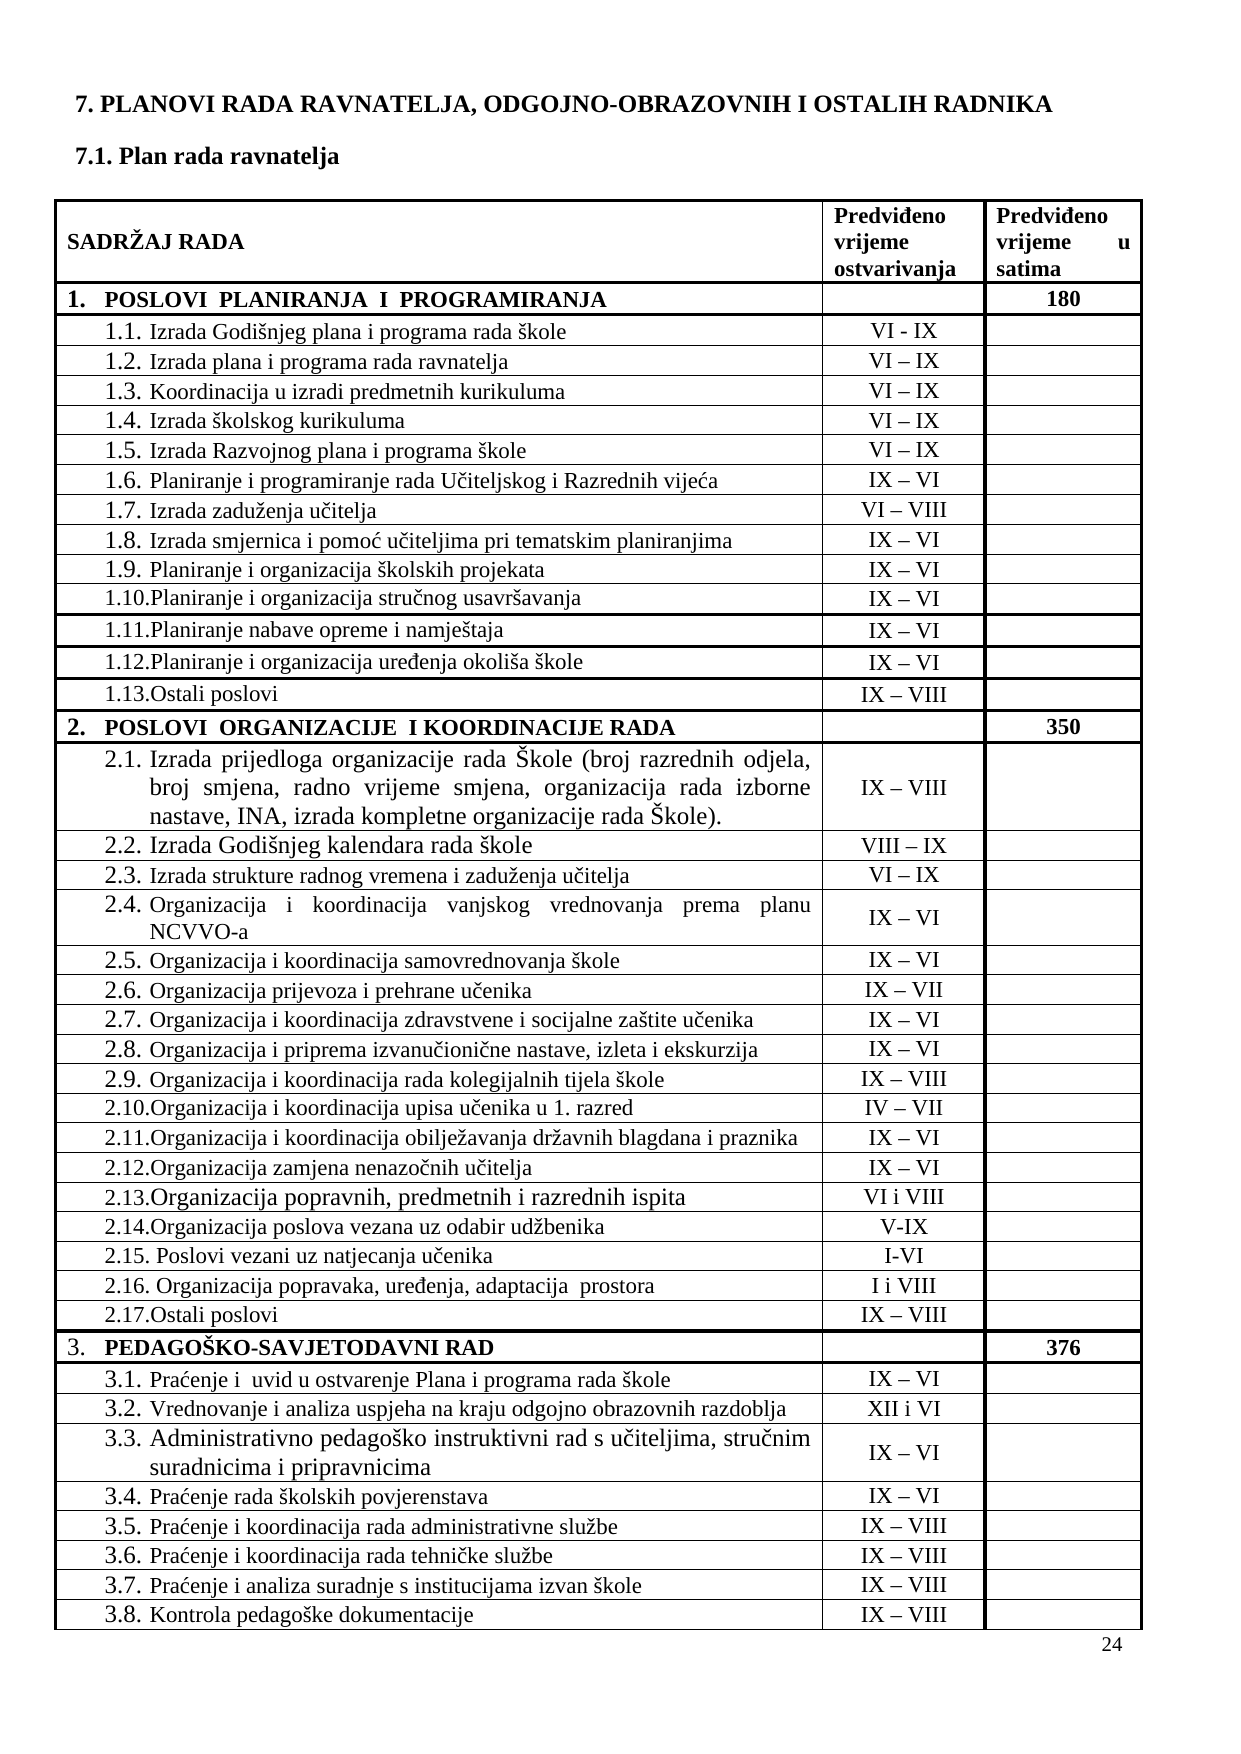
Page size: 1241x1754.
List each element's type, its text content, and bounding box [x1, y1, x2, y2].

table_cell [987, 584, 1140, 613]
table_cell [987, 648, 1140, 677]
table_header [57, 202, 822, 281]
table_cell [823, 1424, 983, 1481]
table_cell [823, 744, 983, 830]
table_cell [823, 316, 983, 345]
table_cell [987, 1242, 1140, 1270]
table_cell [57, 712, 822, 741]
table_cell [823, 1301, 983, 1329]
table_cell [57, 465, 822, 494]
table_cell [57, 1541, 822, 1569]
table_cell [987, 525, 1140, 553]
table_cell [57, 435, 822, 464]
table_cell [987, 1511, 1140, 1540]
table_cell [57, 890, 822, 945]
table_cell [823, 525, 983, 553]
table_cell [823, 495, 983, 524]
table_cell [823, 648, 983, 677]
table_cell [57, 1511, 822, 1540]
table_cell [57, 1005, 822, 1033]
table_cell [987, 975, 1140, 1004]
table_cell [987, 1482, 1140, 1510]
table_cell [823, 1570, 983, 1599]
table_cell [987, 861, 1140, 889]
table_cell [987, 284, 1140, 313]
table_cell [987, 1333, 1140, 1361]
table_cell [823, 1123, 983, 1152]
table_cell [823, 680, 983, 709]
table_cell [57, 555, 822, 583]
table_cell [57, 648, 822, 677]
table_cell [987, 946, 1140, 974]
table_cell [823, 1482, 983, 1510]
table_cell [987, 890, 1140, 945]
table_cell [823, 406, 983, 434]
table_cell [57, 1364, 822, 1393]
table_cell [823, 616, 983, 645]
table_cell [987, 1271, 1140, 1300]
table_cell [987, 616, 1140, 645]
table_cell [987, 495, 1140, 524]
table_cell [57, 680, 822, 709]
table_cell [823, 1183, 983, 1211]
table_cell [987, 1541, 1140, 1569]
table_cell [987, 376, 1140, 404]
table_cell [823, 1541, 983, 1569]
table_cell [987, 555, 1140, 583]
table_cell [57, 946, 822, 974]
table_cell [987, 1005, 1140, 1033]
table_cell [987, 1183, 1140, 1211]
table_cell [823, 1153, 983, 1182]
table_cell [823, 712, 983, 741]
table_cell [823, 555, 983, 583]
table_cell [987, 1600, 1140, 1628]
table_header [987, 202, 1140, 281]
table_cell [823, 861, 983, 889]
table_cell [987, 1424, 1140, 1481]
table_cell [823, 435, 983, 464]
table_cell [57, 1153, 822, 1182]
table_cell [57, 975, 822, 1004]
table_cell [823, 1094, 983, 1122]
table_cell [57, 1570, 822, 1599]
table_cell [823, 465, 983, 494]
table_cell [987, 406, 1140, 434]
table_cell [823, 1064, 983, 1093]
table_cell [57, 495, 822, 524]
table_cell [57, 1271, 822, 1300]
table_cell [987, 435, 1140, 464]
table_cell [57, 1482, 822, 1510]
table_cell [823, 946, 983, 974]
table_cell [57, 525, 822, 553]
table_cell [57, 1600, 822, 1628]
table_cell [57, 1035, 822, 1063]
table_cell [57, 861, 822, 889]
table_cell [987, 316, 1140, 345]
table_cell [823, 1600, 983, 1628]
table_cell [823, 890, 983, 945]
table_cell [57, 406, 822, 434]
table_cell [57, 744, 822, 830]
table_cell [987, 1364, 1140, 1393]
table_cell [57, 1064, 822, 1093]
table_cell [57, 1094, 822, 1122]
text 7. PLANOVI RADA RAVNATELJA, ODGOJNO-OBRAZOVNIH I OSTALIH RADNIKA [75, 89, 1122, 117]
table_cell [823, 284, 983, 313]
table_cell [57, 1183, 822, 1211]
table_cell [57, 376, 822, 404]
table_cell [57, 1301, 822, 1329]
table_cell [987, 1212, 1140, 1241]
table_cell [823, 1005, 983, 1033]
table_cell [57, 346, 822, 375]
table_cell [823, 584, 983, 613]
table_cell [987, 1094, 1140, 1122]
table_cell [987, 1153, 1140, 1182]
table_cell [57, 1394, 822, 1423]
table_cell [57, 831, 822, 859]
text 7.1. Plan rada ravnatelja [75, 141, 1122, 170]
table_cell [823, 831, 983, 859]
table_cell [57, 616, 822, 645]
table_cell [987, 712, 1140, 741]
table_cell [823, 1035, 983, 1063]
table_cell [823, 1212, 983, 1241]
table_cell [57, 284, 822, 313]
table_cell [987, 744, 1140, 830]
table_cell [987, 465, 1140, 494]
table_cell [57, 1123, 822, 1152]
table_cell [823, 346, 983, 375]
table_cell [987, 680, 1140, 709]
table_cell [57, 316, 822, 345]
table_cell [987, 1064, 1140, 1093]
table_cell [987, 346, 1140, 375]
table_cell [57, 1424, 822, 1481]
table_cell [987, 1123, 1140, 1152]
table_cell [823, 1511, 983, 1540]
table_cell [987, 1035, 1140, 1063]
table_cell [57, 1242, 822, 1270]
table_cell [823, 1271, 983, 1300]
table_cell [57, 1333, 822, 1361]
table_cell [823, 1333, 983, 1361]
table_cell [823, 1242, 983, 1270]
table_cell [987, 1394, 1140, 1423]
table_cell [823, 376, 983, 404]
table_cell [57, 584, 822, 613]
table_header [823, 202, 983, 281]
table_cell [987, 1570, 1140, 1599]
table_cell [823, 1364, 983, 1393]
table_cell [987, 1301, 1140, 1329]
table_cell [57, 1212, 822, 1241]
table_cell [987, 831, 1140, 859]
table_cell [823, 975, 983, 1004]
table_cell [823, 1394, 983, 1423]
